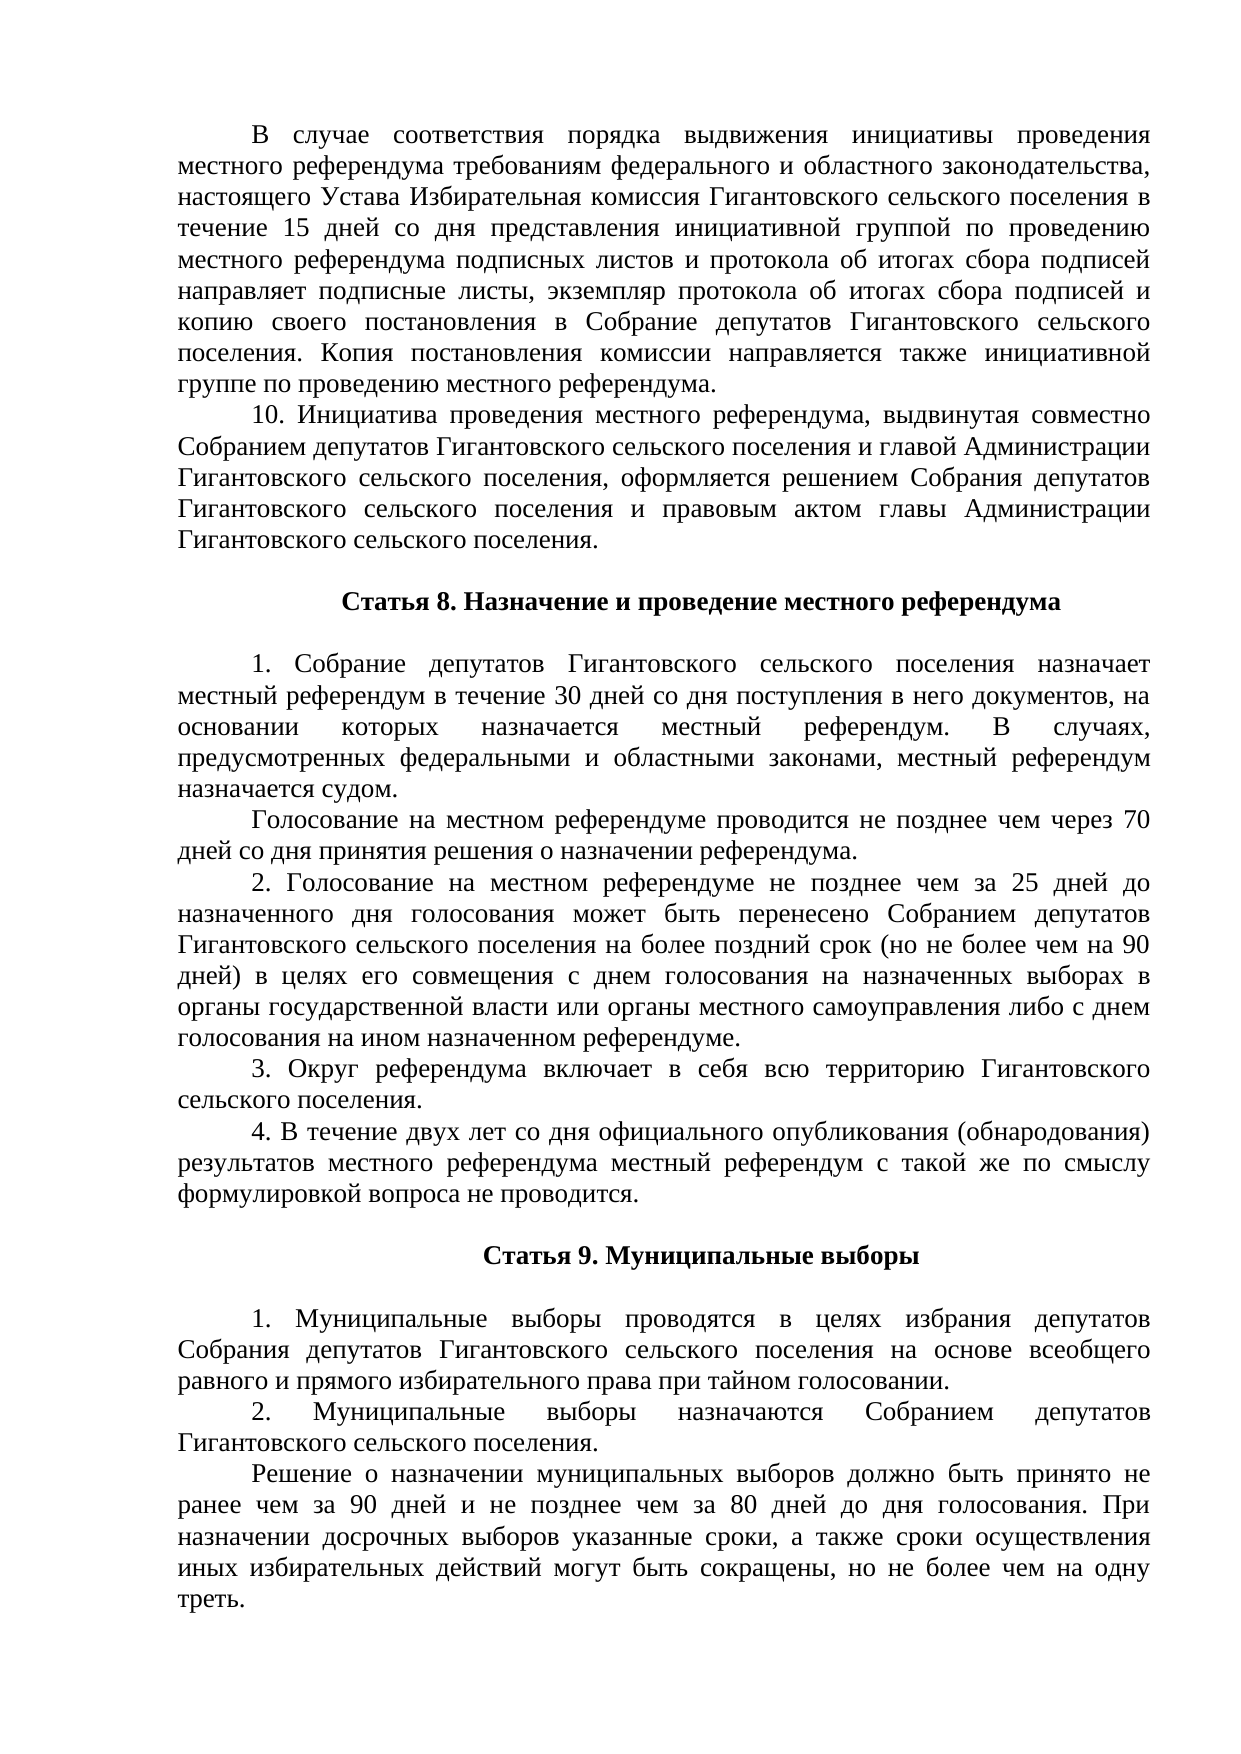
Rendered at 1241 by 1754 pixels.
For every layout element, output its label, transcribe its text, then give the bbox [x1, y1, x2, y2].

text 1. Муниципальные выборы проводятся в целях избрания депутатов Собрания депутатов Гигантовского сельского поселения на основе всеобщего равного и прямого избирательного права при тайном голосовании. [177, 1302, 1152, 1395]
text 2. Голосование на местном референдуме не позднее чем за 25 дней до назначенного дня голосования может быть перенесено Собранием депутатов Гигантовского сельского поселения на более поздний срок (но не более чем на 90 дней) в целях его совмещения с днем голосования на назначенных выборах в органы государственной власти или органы местного самоуправления либо с днем голосования на ином назначенном референдуме. [177, 866, 1152, 1052]
text 2. Муниципальные выборы назначаются Собранием депутатов Гигантовского сельского поселения. [177, 1395, 1152, 1457]
text Статья 9. Муниципальные выборы [177, 1239, 1152, 1271]
text 1. Собрание депутатов Гигантовского сельского поселения назначает местный референдум в течение 30 дней со дня поступления в него документов, на основании которых назначается местный референдум. В случаях, предусмотренных федеральными и областными законами, местный референдум назначается судом. [177, 648, 1152, 803]
text 10. Инициатива проведения местного референдума, выдвинутая совместно Собранием депутатов Гигантовского сельского поселения и главой Администрации Гигантовского сельского поселения, оформляется решением Собрания депутатов Гигантовского сельского поселения и правовым актом главы Администрации Гигантовского сельского поселения. [177, 398, 1152, 554]
text 3. Округ референдума включает в себя всю территорию Гигантовского сельского поселения. [177, 1052, 1152, 1115]
text В случае соответствия порядка выдвижения инициативы проведения местного референдума требованиям федерального и областного законодательства, настоящего Устава Избирательная комиссия Гигантовского сельского поселения в течение 15 дней со дня представления инициативной группой по проведению местного референдума подписных листов и протокола об итогах сбора подписей направляет подписные листы, экземпляр протокола об итогах сбора подписей и копию своего постановления в Собрание депутатов Гигантовского сельского поселения. Копия постановления комиссии направляется также инициативной группе по проведению местного референдума. [177, 118, 1152, 398]
text Решение о назначении муниципальных выборов должно быть принято не ранее чем за 90 дней и не позднее чем за 80 дней до дня голосования. При назначении досрочных выборов указанные сроки, а также сроки осуществления иных избирательных действий могут быть сокращены, но не более чем на одну треть. [177, 1457, 1152, 1613]
text 4. В течение двух лет со дня официального опубликования (обнародования) результатов местного референдума местный референдум с такой же по смыслу формулировкой вопроса не проводится. [177, 1115, 1152, 1208]
text Статья 8. Назначение и проведение местного референдума [177, 585, 1152, 616]
text Голосование на местном референдуме проводится не позднее чем через 70 дней со дня принятия решения о назначении референдума. [177, 803, 1152, 866]
